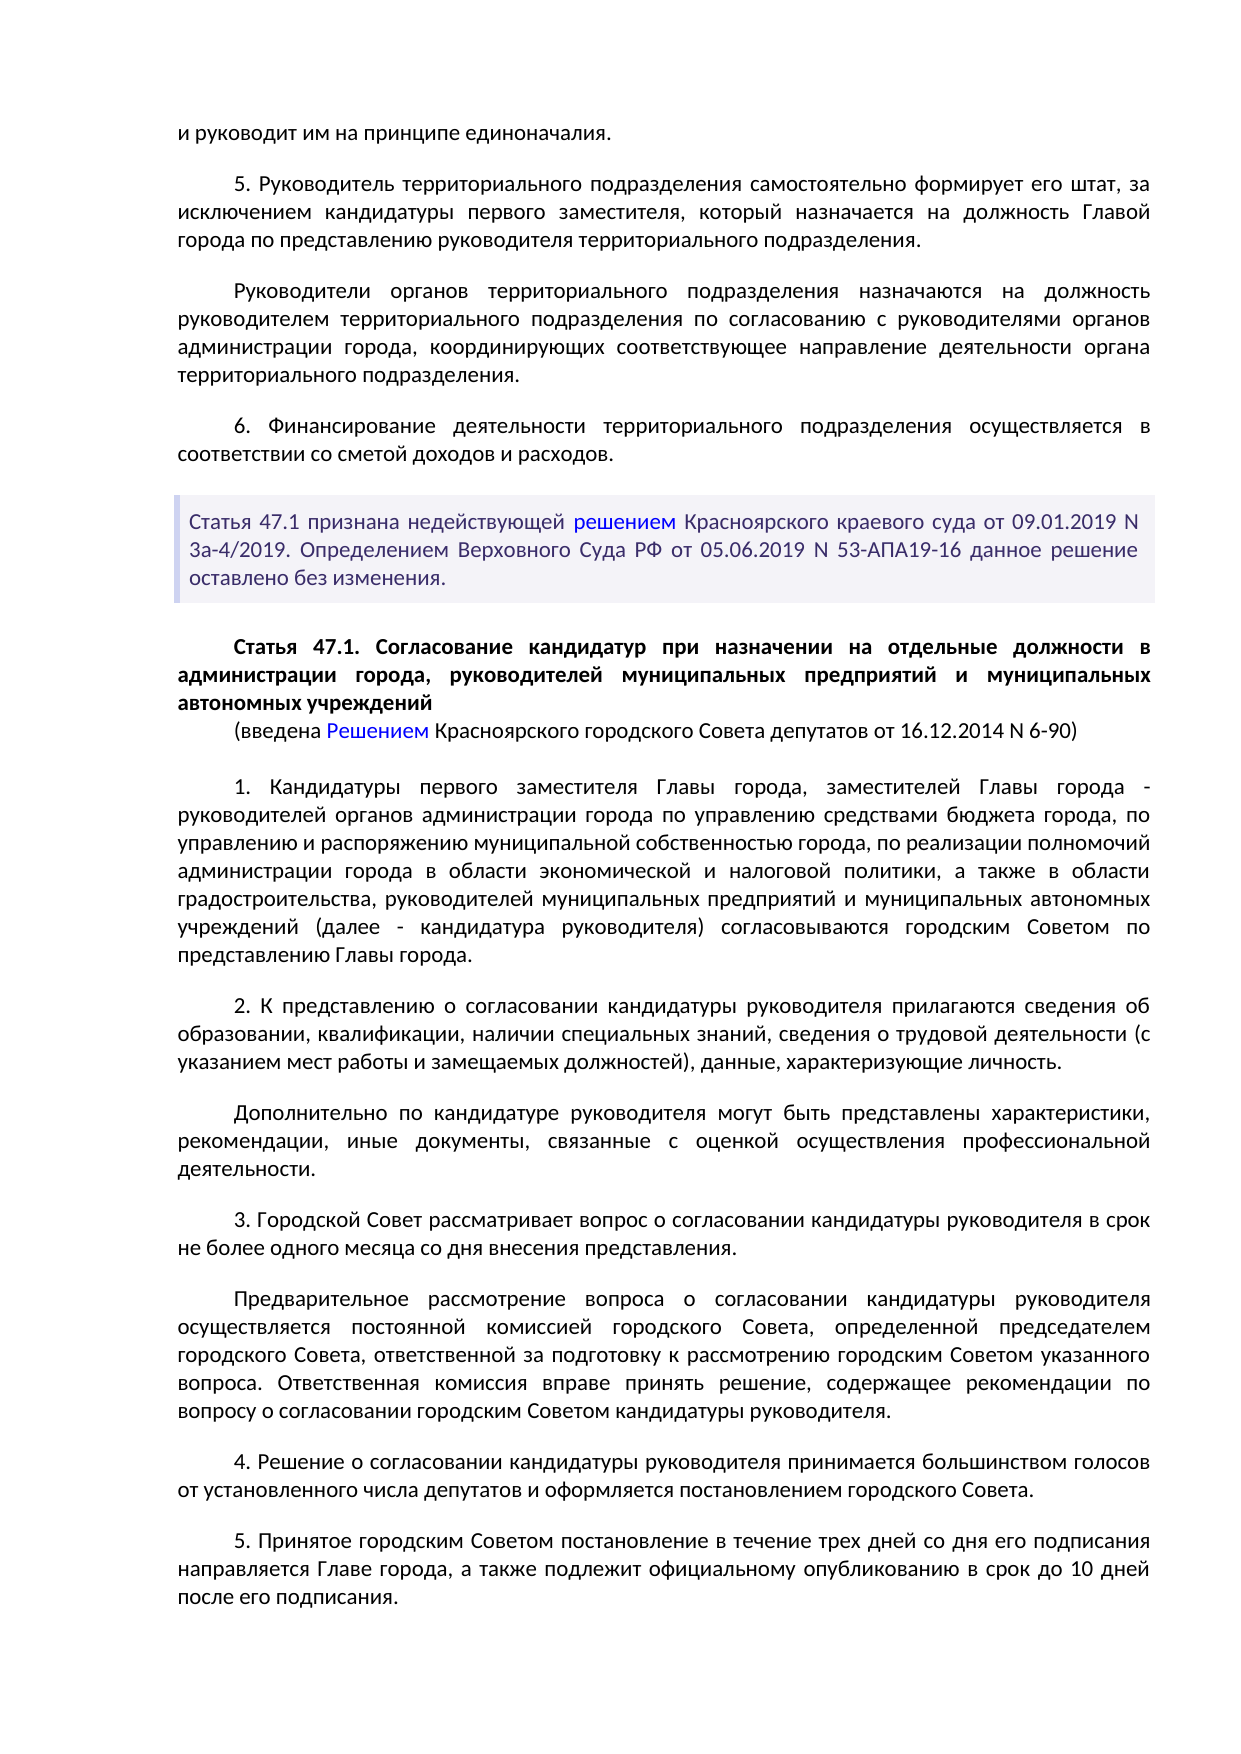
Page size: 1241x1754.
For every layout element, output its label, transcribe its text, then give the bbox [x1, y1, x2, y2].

text Дополнительно по кандидатуре руководителя могут быть представлены характеристики, рекомендации, иные документы, связанные с оценкой осуществления профессиональной деятельности. [177, 1098, 1152, 1182]
text 5. Принятое городским Советом постановление в течение трех дней со дня его подписания направляется Главе города, а также подлежит официальному опубликованию в срок до 10 дней после его подписания. [177, 1526, 1152, 1610]
title Статья 47.1. Согласование кандидатур при назначении на отдельные должности в администрации города, руководителей муниципальных предприятий и муниципальных автономных учреждений [177, 632, 1152, 716]
text 3. Городской Совет рассматривает вопрос о согласовании кандидатуры руководителя в срок не более одного месяца со дня внесения представления. [177, 1205, 1152, 1261]
text 4. Решение о согласовании кандидатуры руководителя принимается большинством голосов от установленного числа депутатов и оформляется постановлением городского Совета. [177, 1447, 1152, 1503]
text 1. Кандидатуры первого заместителя Главы города, заместителей Главы города - руководителей органов администрации города по управлению средствами бюджета города, по управлению и распоряжению муниципальной собственностью города, по реализации полномочий администрации города в области экономической и налоговой политики, а также в области градостроительства, руководителей муниципальных предприятий и муниципальных автономных учреждений (далее - кандидатура руководителя) согласовываются городским Советом по представлению Главы города. [177, 772, 1152, 968]
text (введена Решением Красноярского городского Совета депутатов от 16.12.2014 N 6-90) [177, 716, 1152, 744]
table_header Статья 47.1 признана недействующей решением Красноярского краевого суда от 09.01.2019 N 3а-4/2019. Определением Верховного Суда РФ от 05.06.2019 N 53-АПА19-16 данное решение оставлено без изменения. [180, 495, 1149, 603]
text 2. К представлению о согласовании кандидатуры руководителя прилагаются сведения об образовании, квалификации, наличии специальных знаний, сведения о трудовой деятельности (с указанием мест работы и замещаемых должностей), данные, характеризующие личность. [177, 991, 1152, 1075]
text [177, 118, 1152, 146]
text 5. Руководитель территориального подразделения самостоятельно формирует его штат, за исключением кандидатуры первого заместителя, который назначается на должность Главой города по представлению руководителя территориального подразделения. [177, 169, 1152, 253]
text 6. Финансирование деятельности территориального подразделения осуществляется в соответствии со сметой доходов и расходов. [177, 411, 1152, 467]
text Руководители органов территориального подразделения назначаются на должность руководителем территориального подразделения по согласованию с руководителями органов администрации города, координирующих соответствующее направление деятельности органа территориального подразделения. [177, 276, 1152, 388]
text Предварительное рассмотрение вопроса о согласовании кандидатуры руководителя осуществляется постоянной комиссией городского Совета, определенной председателем городского Совета, ответственной за подготовку к рассмотрению городским Советом указанного вопроса. Ответственная комиссия вправе принять решение, содержащее рекомендации по вопросу о согласовании городским Советом кандидатуры руководителя. [177, 1284, 1152, 1424]
